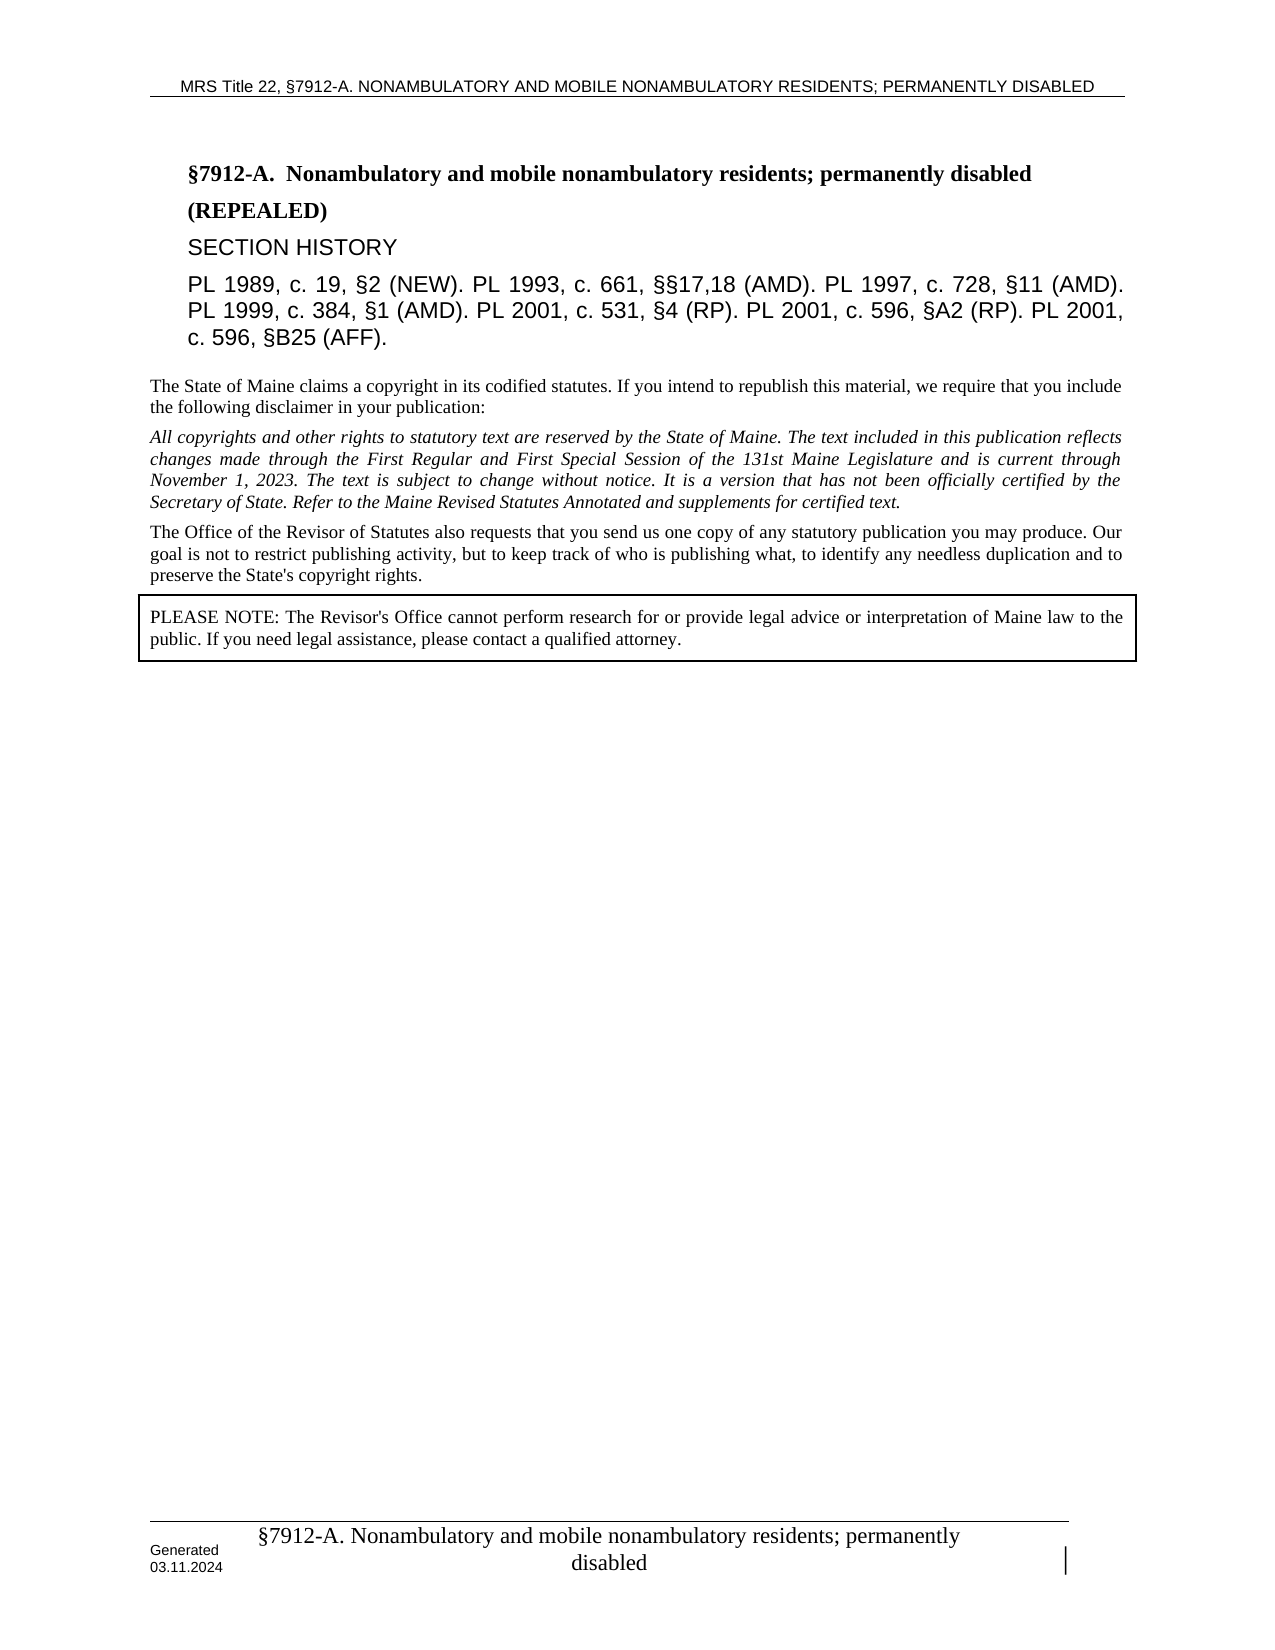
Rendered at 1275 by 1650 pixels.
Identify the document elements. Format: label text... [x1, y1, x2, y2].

text PLEASE NOTE: The Revisor's Office cannot perform research for or provide legal advice or interpretation of Maine law to the public. If you need legal assistance, please contact a qualified attorney. [140, 596, 1135, 660]
text §7912-A. Nonambulatory and mobile nonambulatory residents; permanently disabled [187, 160, 1125, 187]
text PL 1989, c. 19, §2 (NEW). PL 1993, c. 661, §§17,18 (AMD). PL 1997, c. 728, §11 (AMD). PL 1999, c. 384, §1 (AMD). PL 2001, c. 531, §4 (RP). PL 2001, c. 596, §A2 (RP). PL 2001, c. 596, §B25 (AFF). [187, 271, 1125, 350]
text All copyrights and other rights to statutory text are reserved by the State of Maine. The text included in this publication reflects changes made through the First Regular and First Special Session of the 131st Maine Legislature and is current through November 1, 2023 . The text is subject to change without notice. It is a version that has not been officially certified by the Secretary of State. Refer to the Maine Revised Statutes Annotated and supplements for certified text. [150, 426, 1125, 512]
text SECTION HISTORY [187, 234, 1125, 260]
text (REPEALED) [187, 197, 1125, 223]
text The Office of the Revisor of Statutes also requests that you send us one copy of any statutory publication you may produce. Our goal is not to restrict publishing activity, but to keep track of who is publishing what, to identify any needless duplication and to preserve the State's copyright rights. [150, 521, 1125, 586]
text The State of Maine claims a copyright in its codified statutes. If you intend to republish this material, we require that you include the following disclaimer in your publication: [150, 375, 1125, 418]
